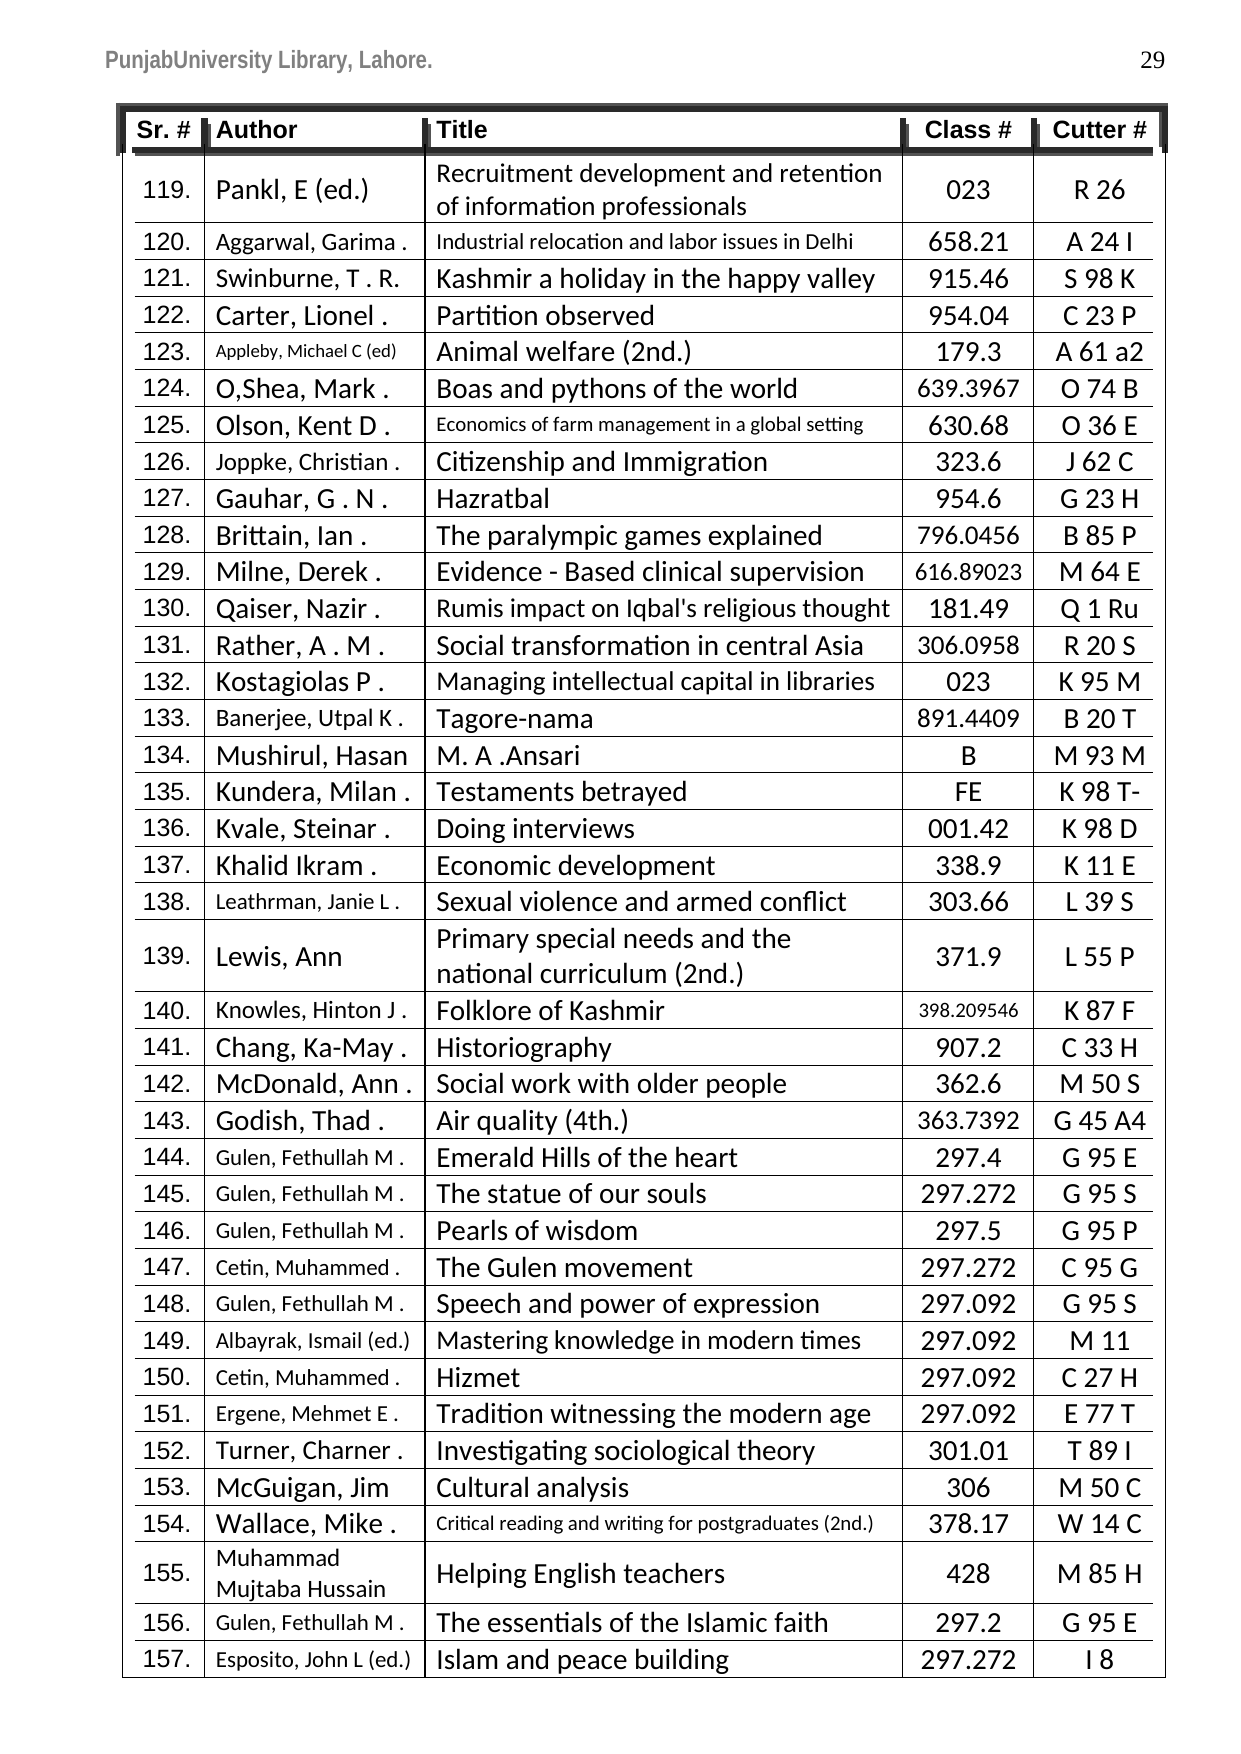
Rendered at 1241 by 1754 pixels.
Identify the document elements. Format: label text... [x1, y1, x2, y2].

table_cell G 45 A4 [1034, 1101, 1165, 1138]
table_cell Critical reading and writing for postgraduates (2nd.) [426, 1506, 902, 1541]
table_cell [123, 1640, 204, 1677]
table_cell Industrial relocation and labor issues in Delhi [426, 223, 902, 259]
table_cell [123, 479, 204, 516]
table_cell M 50 C [1034, 1468, 1165, 1504]
table_cell 297.092 [903, 1286, 1033, 1321]
table_cell Banerjee, Utpal K . [205, 700, 424, 736]
table_cell Sexual violence and armed conflict [426, 883, 902, 919]
table_cell Rather, A . M . [205, 627, 424, 662]
table_cell C 23 P [1034, 296, 1165, 332]
table_cell 658.21 [903, 223, 1033, 259]
table_cell 630.68 [903, 407, 1033, 442]
table_cell [123, 1358, 204, 1394]
table_cell Kundera, Milan . [205, 773, 424, 809]
table_cell R 20 S [1034, 626, 1165, 662]
table_cell [123, 1028, 204, 1064]
table_cell Gulen, Fethullah M . [205, 1212, 424, 1248]
table_cell 323.6 [903, 443, 1033, 479]
table_cell 428 [903, 1542, 1033, 1603]
table_cell G 95 S [1034, 1285, 1165, 1321]
table_cell [123, 296, 204, 332]
table_cell [123, 259, 204, 296]
table_cell 297.092 [903, 1359, 1033, 1394]
table_cell M 11 [1034, 1321, 1165, 1358]
table_cell M 93 M [1034, 736, 1165, 772]
table_cell 338.9 [903, 847, 1033, 882]
table_cell A 24 I [1034, 222, 1165, 259]
table_cell 891.4409 [903, 700, 1033, 736]
table_cell Gauhar, G . N . [205, 480, 424, 516]
table_cell Primary special needs and the national curriculum (2nd.) [426, 920, 902, 991]
table_cell Testaments betrayed [426, 773, 902, 809]
table_cell [123, 626, 204, 662]
table_cell 378.17 [903, 1506, 1033, 1541]
table_cell C 95 G [1034, 1248, 1165, 1284]
table_cell The statue of our souls [426, 1176, 902, 1211]
table_cell A 61 a2 [1034, 332, 1165, 369]
table_cell [123, 589, 204, 626]
table_cell Qaiser, Nazir . [205, 590, 424, 626]
table_cell 363.7392 [903, 1102, 1033, 1138]
table_cell [123, 882, 204, 919]
table_cell G 95 S [1034, 1175, 1165, 1211]
table_cell Economics of farm management in a global setting [426, 407, 902, 442]
table_cell [123, 1505, 204, 1541]
table_cell K 95 M [1034, 662, 1165, 699]
table_cell [123, 1211, 204, 1248]
table_cell Appleby, Michael C (ed) [205, 333, 424, 369]
table_cell FE [903, 773, 1033, 809]
table_cell [123, 1468, 204, 1504]
table_cell Swinburne, T . R. [205, 260, 424, 296]
table_cell Kostagiolas P . [205, 663, 424, 699]
table_cell Pankl, E (ed.) [205, 156, 424, 222]
table_cell C 27 H [1034, 1358, 1165, 1394]
table_cell Citizenship and Immigration [426, 443, 902, 479]
table_cell Kashmir a holiday in the happy valley [426, 260, 902, 296]
table_cell Mastering knowledge in modern times [426, 1322, 902, 1358]
table_cell Social work with older people [426, 1066, 902, 1101]
table_cell McGuigan, Jim [205, 1469, 424, 1504]
table_cell O 36 E [1034, 406, 1165, 442]
table_cell B 20 T [1034, 699, 1165, 736]
table_cell Muhammad Mujtaba Hussain [205, 1542, 424, 1603]
table_cell 297.2 [903, 1604, 1033, 1640]
table_cell Lewis, Ann [205, 920, 424, 991]
table_cell The essentials of the Islamic faith [426, 1604, 902, 1640]
table_cell L 55 P [1034, 919, 1165, 991]
table_cell Investigating sociological theory [426, 1432, 902, 1468]
table_cell Sr. # [129, 112, 204, 144]
table_cell Cetin, Muhammed . [205, 1359, 424, 1394]
table_cell Helping English teachers [426, 1542, 902, 1603]
table_cell [123, 442, 204, 479]
table_cell [123, 222, 204, 259]
table_cell Gulen, Fethullah M . [205, 1604, 424, 1640]
table_cell Economic development [426, 847, 902, 882]
table_cell K 87 F [1034, 991, 1165, 1028]
table_cell O,Shea, Mark . [205, 370, 424, 406]
table_cell Hizmet [426, 1359, 902, 1394]
table_cell Gulen, Fethullah M . [205, 1176, 424, 1211]
table_cell L 39 S [1034, 882, 1165, 919]
table_cell [123, 552, 204, 589]
table_cell 297.092 [903, 1322, 1033, 1358]
table_cell 181.49 [903, 590, 1033, 626]
table_cell [123, 991, 204, 1028]
table_cell Mushirul, Hasan [205, 737, 424, 772]
table_cell Title [425, 112, 903, 144]
table_cell Kvale, Steinar . [205, 810, 424, 846]
table_cell Emerald Hills of the heart [426, 1139, 902, 1174]
table_cell Islam and peace building [426, 1641, 902, 1677]
table_cell [123, 1321, 204, 1358]
table_cell [123, 846, 204, 882]
table_cell J 62 C [1034, 442, 1165, 479]
table_cell Ergene, Mehmet E . [205, 1396, 424, 1431]
table_cell Cetin, Muhammed . [205, 1249, 424, 1284]
table_cell K 98 T- [1034, 772, 1165, 809]
table_cell Historiography [426, 1029, 902, 1064]
table_cell Gulen, Fethullah M . [205, 1286, 424, 1321]
table_cell 297.5 [903, 1212, 1033, 1248]
table_cell [123, 1248, 204, 1284]
table_cell [123, 736, 204, 772]
table_cell 001.42 [903, 810, 1033, 846]
table_cell [123, 144, 204, 222]
table_cell E 77 T [1034, 1395, 1165, 1431]
table_cell Animal welfare (2nd.) [426, 333, 902, 369]
table_cell [123, 406, 204, 442]
table_cell Knowles, Hinton J . [205, 992, 424, 1028]
table_cell Managing intellectual capital in libraries [426, 663, 902, 699]
table_cell Author [204, 112, 425, 144]
table_cell Godish, Thad . [205, 1102, 424, 1138]
table_cell Joppke, Christian . [205, 443, 424, 479]
table_cell G 23 H [1034, 479, 1165, 516]
table_cell [123, 1138, 204, 1174]
table_cell Brittain, Ian . [205, 517, 424, 552]
table_cell Wallace, Mike . [205, 1506, 424, 1541]
table_cell [123, 809, 204, 846]
table_cell Cultural analysis [426, 1469, 902, 1504]
table_cell R 26 [1034, 144, 1165, 222]
table_cell 362.6 [903, 1066, 1033, 1101]
table_cell [123, 1175, 204, 1211]
table_cell [123, 772, 204, 809]
table_cell 954.04 [903, 297, 1033, 332]
table_cell K 98 D [1034, 809, 1165, 846]
table_cell McDonald, Ann . [205, 1066, 424, 1101]
table_cell [123, 1285, 204, 1321]
table_cell Turner, Charner . [205, 1432, 424, 1468]
table_cell Speech and power of expression [426, 1286, 902, 1321]
table_cell 306 [903, 1469, 1033, 1504]
table_cell 297.272 [903, 1641, 1033, 1677]
table_cell Milne, Derek . [205, 553, 424, 589]
table_cell 907.2 [903, 1029, 1033, 1064]
table_cell 954.6 [903, 480, 1033, 516]
table_cell O 74 B [1034, 369, 1165, 406]
table_cell T 89 I [1034, 1431, 1165, 1468]
table_cell Gulen, Fethullah M . [205, 1139, 424, 1174]
table_cell C 33 H [1034, 1028, 1165, 1064]
table_cell Recruitment development and retention of information professionals [426, 156, 902, 222]
table_cell Hazratbal [426, 480, 902, 516]
table_cell M 85 H [1034, 1541, 1165, 1603]
table_cell 297.4 [903, 1139, 1033, 1174]
table_cell [123, 919, 204, 991]
table_cell 297.092 [903, 1396, 1033, 1431]
table_cell G 95 E [1034, 1603, 1165, 1640]
table_cell Esposito, John L (ed.) [205, 1641, 424, 1677]
table_cell B [903, 737, 1033, 772]
table_cell Boas and pythons of the world [426, 370, 902, 406]
table_cell Khalid Ikram . [205, 847, 424, 882]
table_cell [123, 662, 204, 699]
table_cell Carter, Lionel . [205, 297, 424, 332]
table_cell 371.9 [903, 920, 1033, 991]
table_cell B 85 P [1034, 516, 1165, 552]
table_cell S 98 K [1034, 259, 1165, 296]
table_cell Albayrak, Ismail (ed.) [205, 1322, 424, 1358]
table_cell Tradition witnessing the modern age [426, 1396, 902, 1431]
table_cell [123, 1541, 204, 1603]
table_cell Tagore-nama [426, 700, 902, 736]
table_cell Air quality (4th.) [426, 1102, 902, 1138]
table_cell [123, 699, 204, 736]
table_cell Aggarwal, Garima . [205, 223, 424, 259]
table_cell 306.0958 [903, 627, 1033, 662]
table_cell 023 [903, 663, 1033, 699]
table_cell Partition observed [426, 297, 902, 332]
table_cell Doing interviews [426, 810, 902, 846]
table_cell [123, 369, 204, 406]
table_cell M. A .Ansari [426, 737, 902, 772]
table_cell The Gulen movement [426, 1249, 902, 1284]
table_cell 297.272 [903, 1176, 1033, 1211]
table_cell K 11 E [1034, 846, 1165, 882]
table_cell 303.66 [903, 883, 1033, 919]
table_cell [123, 332, 204, 369]
table_cell [123, 516, 204, 552]
table_cell Social transformation in central Asia [426, 627, 902, 662]
table_cell M 64 E [1034, 552, 1165, 589]
table_cell Q 1 Ru [1034, 589, 1165, 626]
table_cell Class # [903, 112, 1034, 144]
table_cell I 8 [1034, 1640, 1165, 1677]
table_cell Evidence - Based clinical supervision [426, 553, 902, 589]
table_cell [123, 1395, 204, 1431]
table_cell Pearls of wisdom [426, 1212, 902, 1248]
table_cell G 95 P [1034, 1211, 1165, 1248]
table_cell M 50 S [1034, 1065, 1165, 1101]
table_cell [123, 1065, 204, 1101]
table_cell [123, 1431, 204, 1468]
table_cell G 95 E [1034, 1138, 1165, 1174]
table_cell [123, 1101, 204, 1138]
table_cell Olson, Kent D . [205, 407, 424, 442]
table_cell 297.272 [903, 1249, 1033, 1284]
table_cell Cutter # [1034, 112, 1159, 144]
table_cell Chang, Ka-May . [205, 1029, 424, 1064]
table_cell 796.0456 [903, 517, 1033, 552]
table_cell Leathrman, Janie L . [205, 883, 424, 919]
table_cell 639.3967 [903, 370, 1033, 406]
table_cell 616.89023 [903, 553, 1033, 589]
table_cell W 14 C [1034, 1505, 1165, 1541]
table_cell [123, 1603, 204, 1640]
table_cell 023 [903, 156, 1033, 222]
table_cell 398.209546 [903, 992, 1033, 1028]
table_cell Folklore of Kashmir [426, 992, 902, 1028]
table_cell 179.3 [903, 333, 1033, 369]
table_cell 915.46 [903, 260, 1033, 296]
table_cell Rumis impact on Iqbal's religious thought [426, 590, 902, 626]
table_cell The paralympic games explained [426, 517, 902, 552]
table_cell 301.01 [903, 1432, 1033, 1468]
